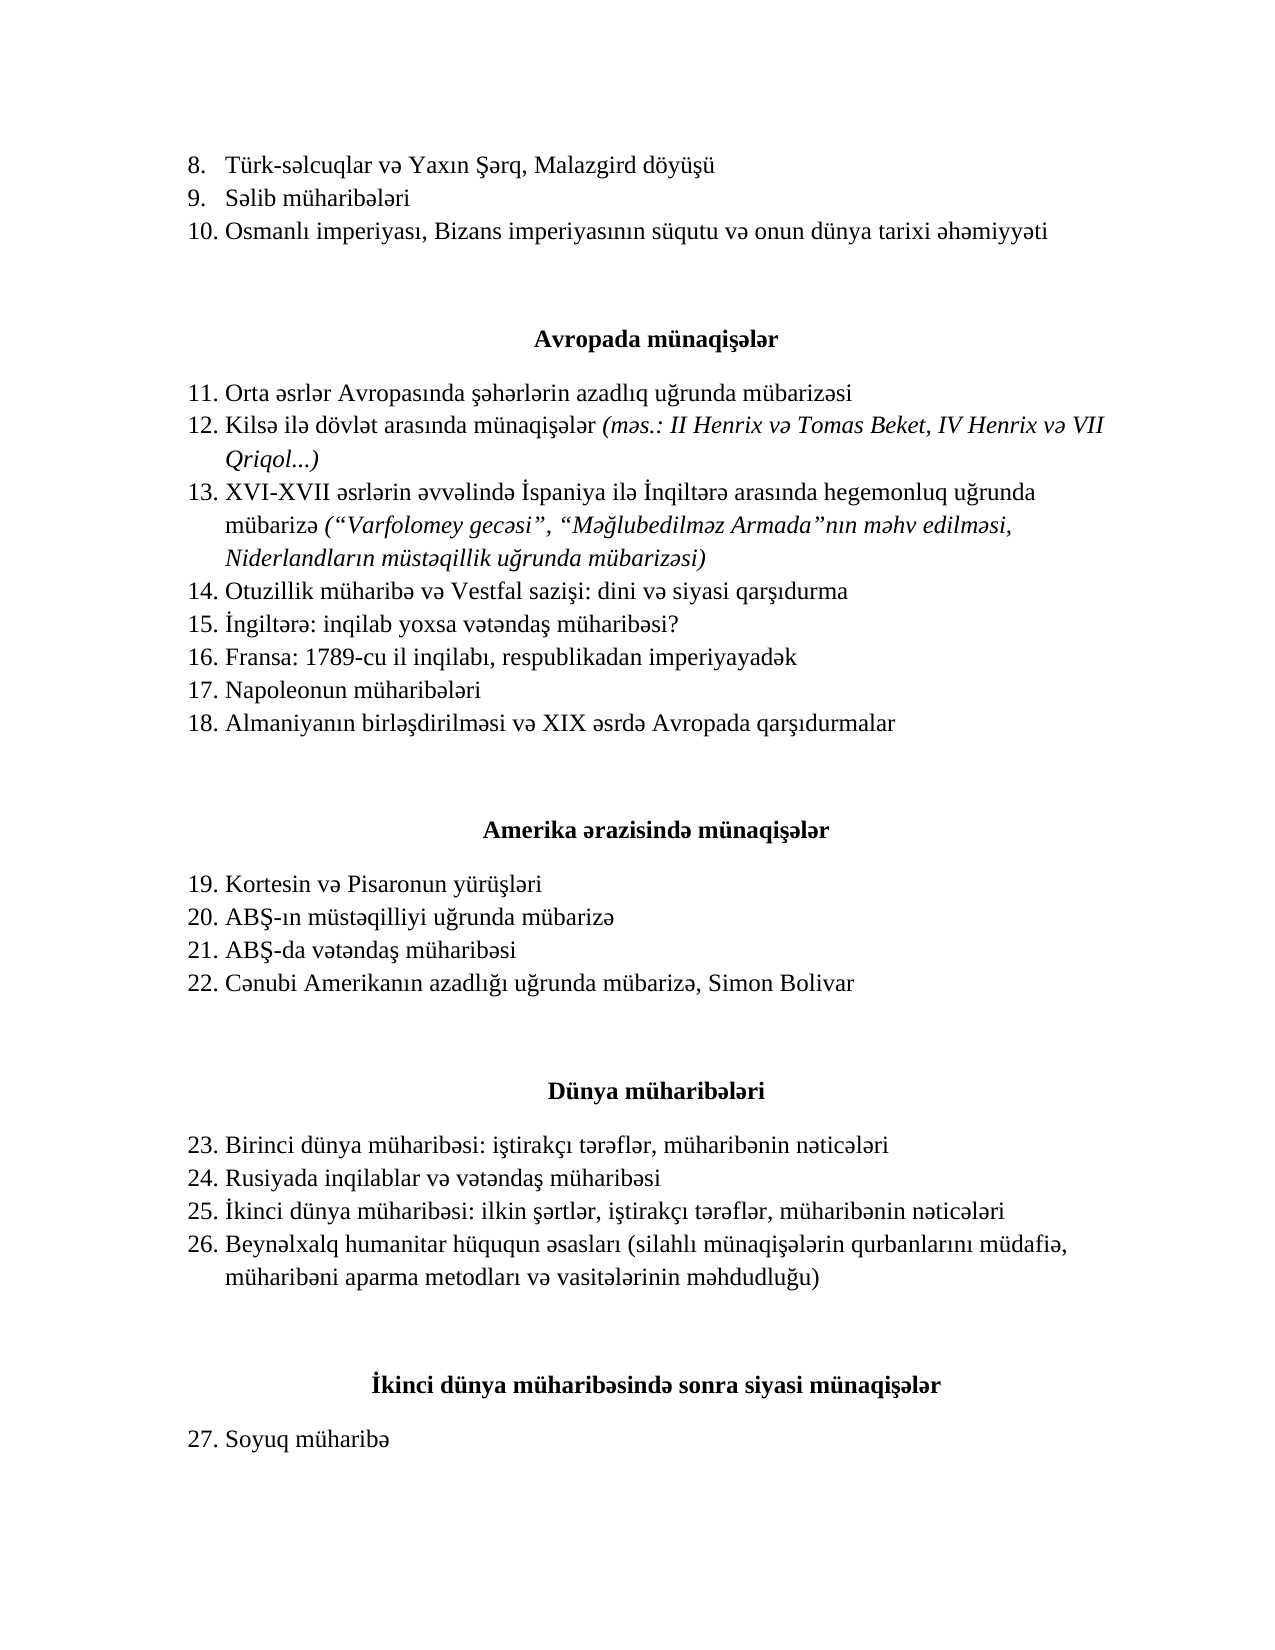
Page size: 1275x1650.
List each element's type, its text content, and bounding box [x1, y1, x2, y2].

list Kilsə ilə dövlət arasında münaqişələr (məs.: II Henrix və Tomas Beket, IV Henrix və VII Qriqol...) [187, 411, 1125, 472]
list ABŞ-da vətəndaş müharibəsi [187, 935, 1125, 964]
text İkinci dünya müharibəsində sonra siyasi münaqişələr [187, 1370, 1125, 1398]
list Birinci dünya müharibəsi: iştirakçı tərəflər, müharibənin nəticələri [187, 1130, 1125, 1159]
list İkinci dünya müharibəsi: ilkin şərtlər, iştirakçı tərəflər, müharibənin nəticələri [187, 1196, 1125, 1225]
list İngiltərə: inqilab yoxsa vətəndaş müharibəsi? [187, 609, 1125, 637]
list Napoleonun müharibələri [187, 675, 1125, 703]
list ABŞ-ın müstəqilliyi uğrunda mübarizə [187, 902, 1125, 931]
list Səlib müharibələri [187, 183, 1125, 212]
list XVI-XVII əsrlərin əvvəlində İspaniya ilə İnqiltərə arasında hegemonluq uğrunda mübarizə (“Varfolomey gecəsi”, “Məğlubedilməz Armada”nın məhv edilməsi, Niderlandların müstəqillik uğrunda mübarizəsi) [187, 477, 1125, 571]
text Amerika ərazisində münaqişələr [187, 816, 1125, 844]
list Kortesin və Pisaronun yürüşləri [187, 869, 1125, 898]
list Rusiyada inqilablar və vətəndaş müharibəsi [187, 1163, 1125, 1192]
text Avropada münaqişələr [187, 324, 1125, 352]
list Soyuq müharibə [187, 1424, 1125, 1452]
list Türk-səlcuqlar və Yaxın Şərq, Malazgird döyüşü [187, 150, 1125, 179]
list Osmanlı imperiyası, Bizans imperiyasının süqutu və onun dünya tarixi əhəmiyyəti [187, 216, 1125, 245]
list Cənubi Amerikanın azadlığı uğrunda mübarizə, Simon Bolivar [187, 968, 1125, 997]
list Beynəlxalq humanitar hüququn əsasları (silahlı münaqişələrin qurbanlarını müdafiə, müharibəni aparma metodları və vasitələrinin məhdudluğu) [187, 1229, 1125, 1291]
list Orta əsrlər Avropasında şəhərlərin azadlıq uğrunda mübarizəsi [187, 378, 1125, 406]
list Fransa: 1789-cu il inqilabı, respublikadan imperiyayadək [187, 642, 1125, 671]
list Almaniyanın birləşdirilməsi və XIX əsrdə Avropada qarşıdurmalar [187, 708, 1125, 737]
text Dünya müharibələri [187, 1076, 1125, 1105]
list Otuzillik müharibə və Vestfal sazişi: dini və siyasi qarşıdurma [187, 576, 1125, 604]
